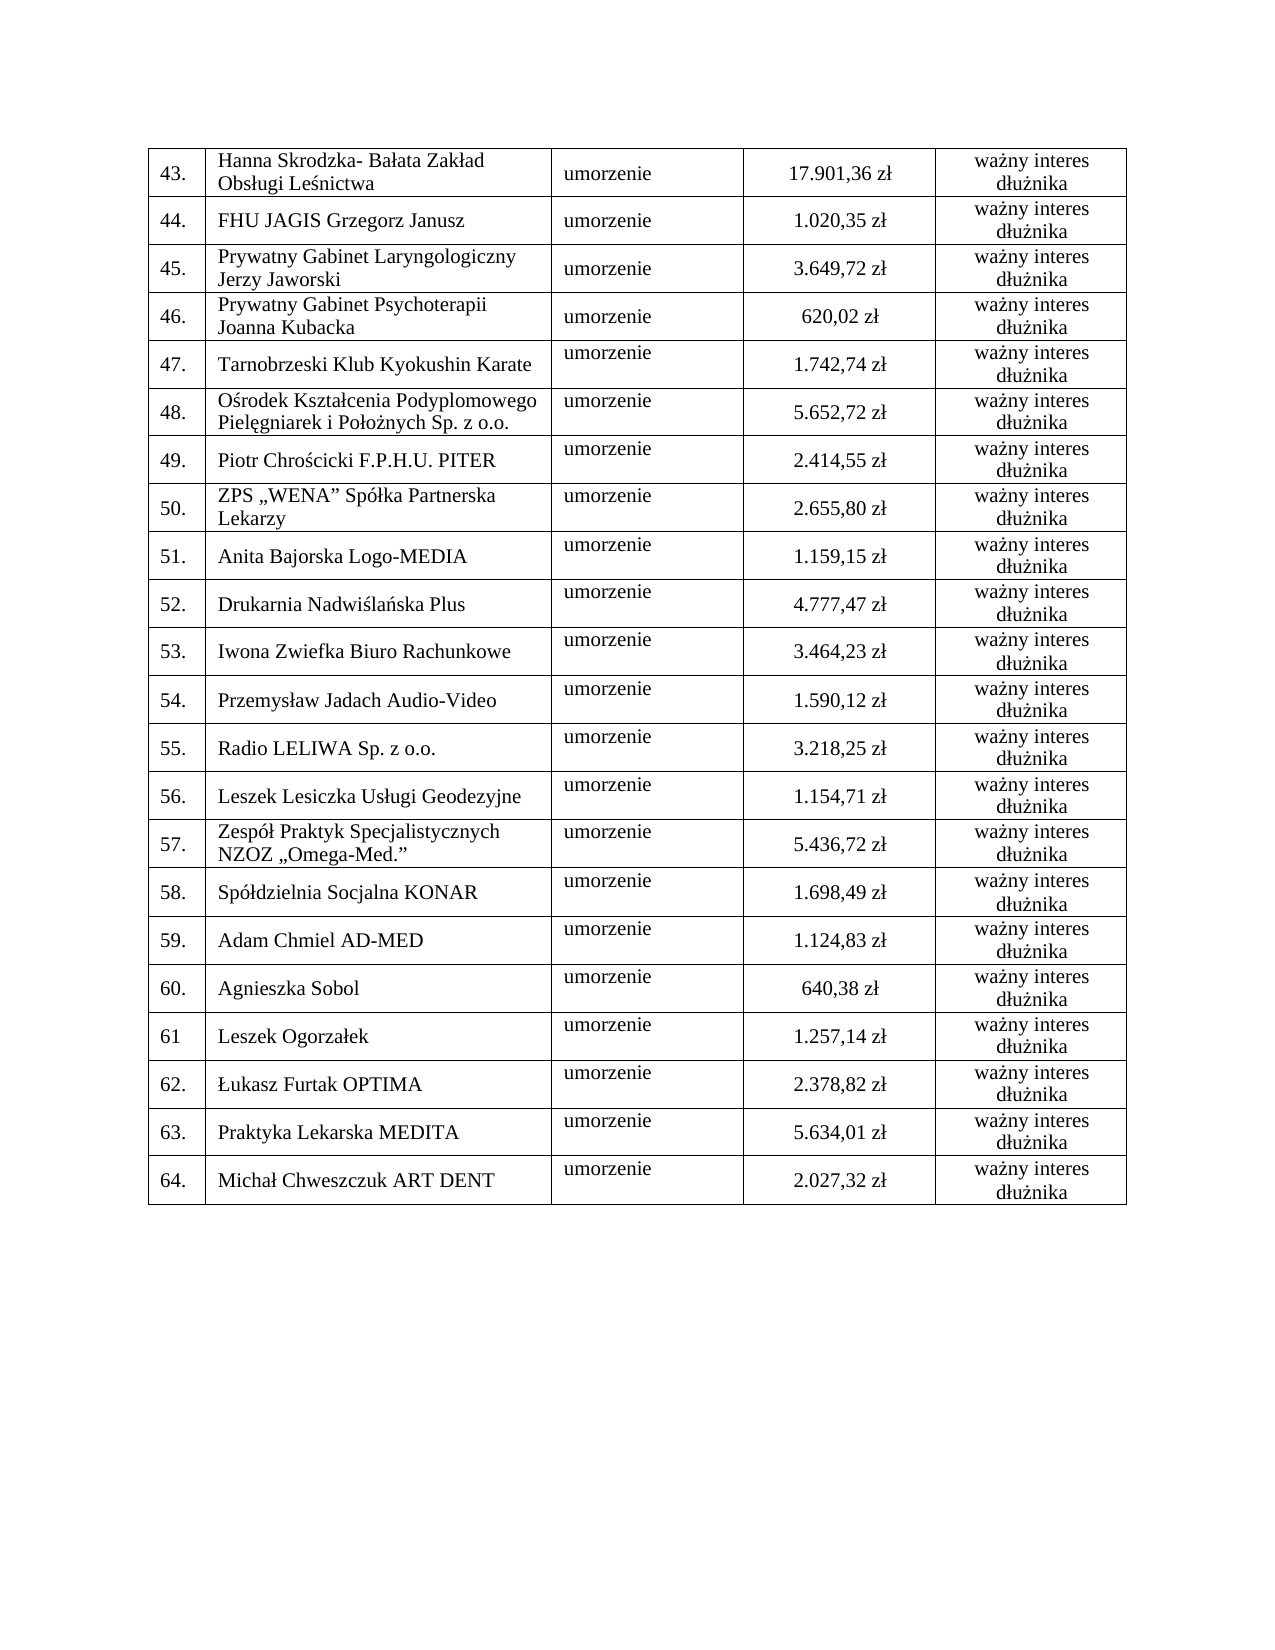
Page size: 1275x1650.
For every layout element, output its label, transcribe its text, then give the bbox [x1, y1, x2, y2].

table_cell 2.378,82 zł [744, 1061, 935, 1107]
table_cell umorzenie [552, 965, 743, 1012]
table_cell 5.634,01 zł [744, 1109, 935, 1155]
table_cell umorzenie [552, 772, 743, 819]
table_cell 60. [149, 965, 205, 1012]
table_cell umorzenie [552, 1061, 743, 1107]
table_cell 1.159,15 zł [744, 532, 935, 579]
table_cell ważny interes dłużnika [936, 1061, 1126, 1107]
table_cell umorzenie [552, 580, 743, 627]
table_cell Tarnobrzeski Klub Kyokushin Karate [206, 341, 551, 387]
table_cell 51. [149, 532, 205, 579]
table_cell 52. [149, 580, 205, 627]
table_cell Leszek Lesiczka Usługi Geodezyjne [206, 772, 551, 819]
table_cell Adam Chmiel AD-MED [206, 917, 551, 964]
table_cell ważny interes dłużnika [936, 628, 1126, 675]
table_cell 49. [149, 436, 205, 483]
table_cell ważny interes dłużnika [936, 341, 1126, 387]
table_cell 1.257,14 zł [744, 1013, 935, 1059]
table_cell FHU JAGIS Grzegorz Janusz [206, 197, 551, 244]
table_cell Leszek Ogorzałek [206, 1013, 551, 1059]
table_cell Spółdzielnia Socjalna KONAR [206, 868, 551, 916]
table_cell 5.436,72 zł [744, 820, 935, 867]
table_cell 1.154,71 zł [744, 772, 935, 819]
table_cell umorzenie [552, 1013, 743, 1059]
table_cell 63. [149, 1109, 205, 1155]
table_cell umorzenie [552, 917, 743, 964]
table_cell Agnieszka Sobol [206, 965, 551, 1012]
table_cell ważny interes dłużnika [936, 1156, 1126, 1204]
table_cell 47. [149, 341, 205, 387]
table_cell 56. [149, 772, 205, 819]
table_cell 1.698,49 zł [744, 868, 935, 916]
table_header Hanna Skrodzka- Bałata Zakład Obsługi Leśnictwa [206, 149, 551, 196]
table_cell 44. [149, 197, 205, 244]
table_cell ważny interes dłużnika [936, 484, 1126, 531]
table_cell ważny interes dłużnika [936, 532, 1126, 579]
table_cell umorzenie [552, 436, 743, 483]
table_header umorzenie [552, 149, 743, 196]
table_cell ważny interes dłużnika [936, 965, 1126, 1012]
table_cell ważny interes dłużnika [936, 772, 1126, 819]
table_cell 45. [149, 245, 205, 292]
table_cell umorzenie [552, 389, 743, 435]
table_cell 61 [149, 1013, 205, 1059]
table_header 43. [149, 149, 205, 196]
table_cell 53. [149, 628, 205, 675]
table_cell 58. [149, 868, 205, 916]
table_cell ważny interes dłużnika [936, 676, 1126, 723]
table_cell ważny interes dłużnika [936, 580, 1126, 627]
table_cell 5.652,72 zł [744, 389, 935, 435]
table_cell ważny interes dłużnika [936, 1013, 1126, 1059]
table_cell ważny interes dłużnika [936, 868, 1126, 916]
table_cell 62. [149, 1061, 205, 1107]
table_cell 2.027,32 zł [744, 1156, 935, 1204]
table_header 17.901,36 zł [744, 149, 935, 196]
table_cell 1.742,74 zł [744, 341, 935, 387]
table_cell 620,02 zł [744, 293, 935, 339]
table_cell ważny interes dłużnika [936, 245, 1126, 292]
table_cell umorzenie [552, 628, 743, 675]
table_cell 48. [149, 389, 205, 435]
table_cell umorzenie [552, 820, 743, 867]
table_cell 46. [149, 293, 205, 339]
table_cell ZPS „WENA” Spółka Partnerska Lekarzy [206, 484, 551, 531]
table_cell ważny interes dłużnika [936, 389, 1126, 435]
table_cell 55. [149, 724, 205, 771]
table_cell umorzenie [552, 532, 743, 579]
table_cell 57. [149, 820, 205, 867]
table_cell 50. [149, 484, 205, 531]
table_cell 3.218,25 zł [744, 724, 935, 771]
table_cell 2.414,55 zł [744, 436, 935, 483]
table_cell 1.124,83 zł [744, 917, 935, 964]
table_cell umorzenie [552, 868, 743, 916]
table_cell Łukasz Furtak OPTIMA [206, 1061, 551, 1107]
table_cell Zespół Praktyk Specjalistycznych NZOZ „Omega-Med.” [206, 820, 551, 867]
table_cell Piotr Chrościcki F.P.H.U. PITER [206, 436, 551, 483]
table_cell 1.590,12 zł [744, 676, 935, 723]
table_cell 4.777,47 zł [744, 580, 935, 627]
table_cell Przemysław Jadach Audio-Video [206, 676, 551, 723]
table_cell ważny interes dłużnika [936, 820, 1126, 867]
table_cell umorzenie [552, 197, 743, 244]
table_cell umorzenie [552, 676, 743, 723]
table_cell 3.649,72 zł [744, 245, 935, 292]
table_cell 54. [149, 676, 205, 723]
table_cell 640,38 zł [744, 965, 935, 1012]
table_cell umorzenie [552, 1109, 743, 1155]
table_cell Prywatny Gabinet Psychoterapii Joanna Kubacka [206, 293, 551, 339]
table_cell 64. [149, 1156, 205, 1204]
table_cell 2.655,80 zł [744, 484, 935, 531]
table_cell 1.020,35 zł [744, 197, 935, 244]
table_cell ważny interes dłużnika [936, 1109, 1126, 1155]
table_cell umorzenie [552, 1156, 743, 1204]
table_cell ważny interes dłużnika [936, 436, 1126, 483]
table_cell Prywatny Gabinet Laryngologiczny Jerzy Jaworski [206, 245, 551, 292]
table_cell 59. [149, 917, 205, 964]
table_cell ważny interes dłużnika [936, 917, 1126, 964]
table_cell Iwona Zwiefka Biuro Rachunkowe [206, 628, 551, 675]
table_cell Drukarnia Nadwiślańska Plus [206, 580, 551, 627]
table_cell Praktyka Lekarska MEDITA [206, 1109, 551, 1155]
table_cell Anita Bajorska Logo-MEDIA [206, 532, 551, 579]
table_cell umorzenie [552, 341, 743, 387]
table_cell ważny interes dłużnika [936, 197, 1126, 244]
table_cell ważny interes dłużnika [936, 724, 1126, 771]
table_cell 3.464,23 zł [744, 628, 935, 675]
table_cell umorzenie [552, 293, 743, 339]
table_header ważny interes dłużnika [936, 149, 1126, 196]
table_cell Radio LELIWA Sp. z o.o. [206, 724, 551, 771]
table_cell Michał Chweszczuk ART DENT [206, 1156, 551, 1204]
table_cell Ośrodek Kształcenia Podyplomowego Pielęgniarek i Położnych Sp. z o.o. [206, 389, 551, 435]
table_cell umorzenie [552, 724, 743, 771]
table_cell umorzenie [552, 484, 743, 531]
table_cell ważny interes dłużnika [936, 293, 1126, 339]
table_cell umorzenie [552, 245, 743, 292]
